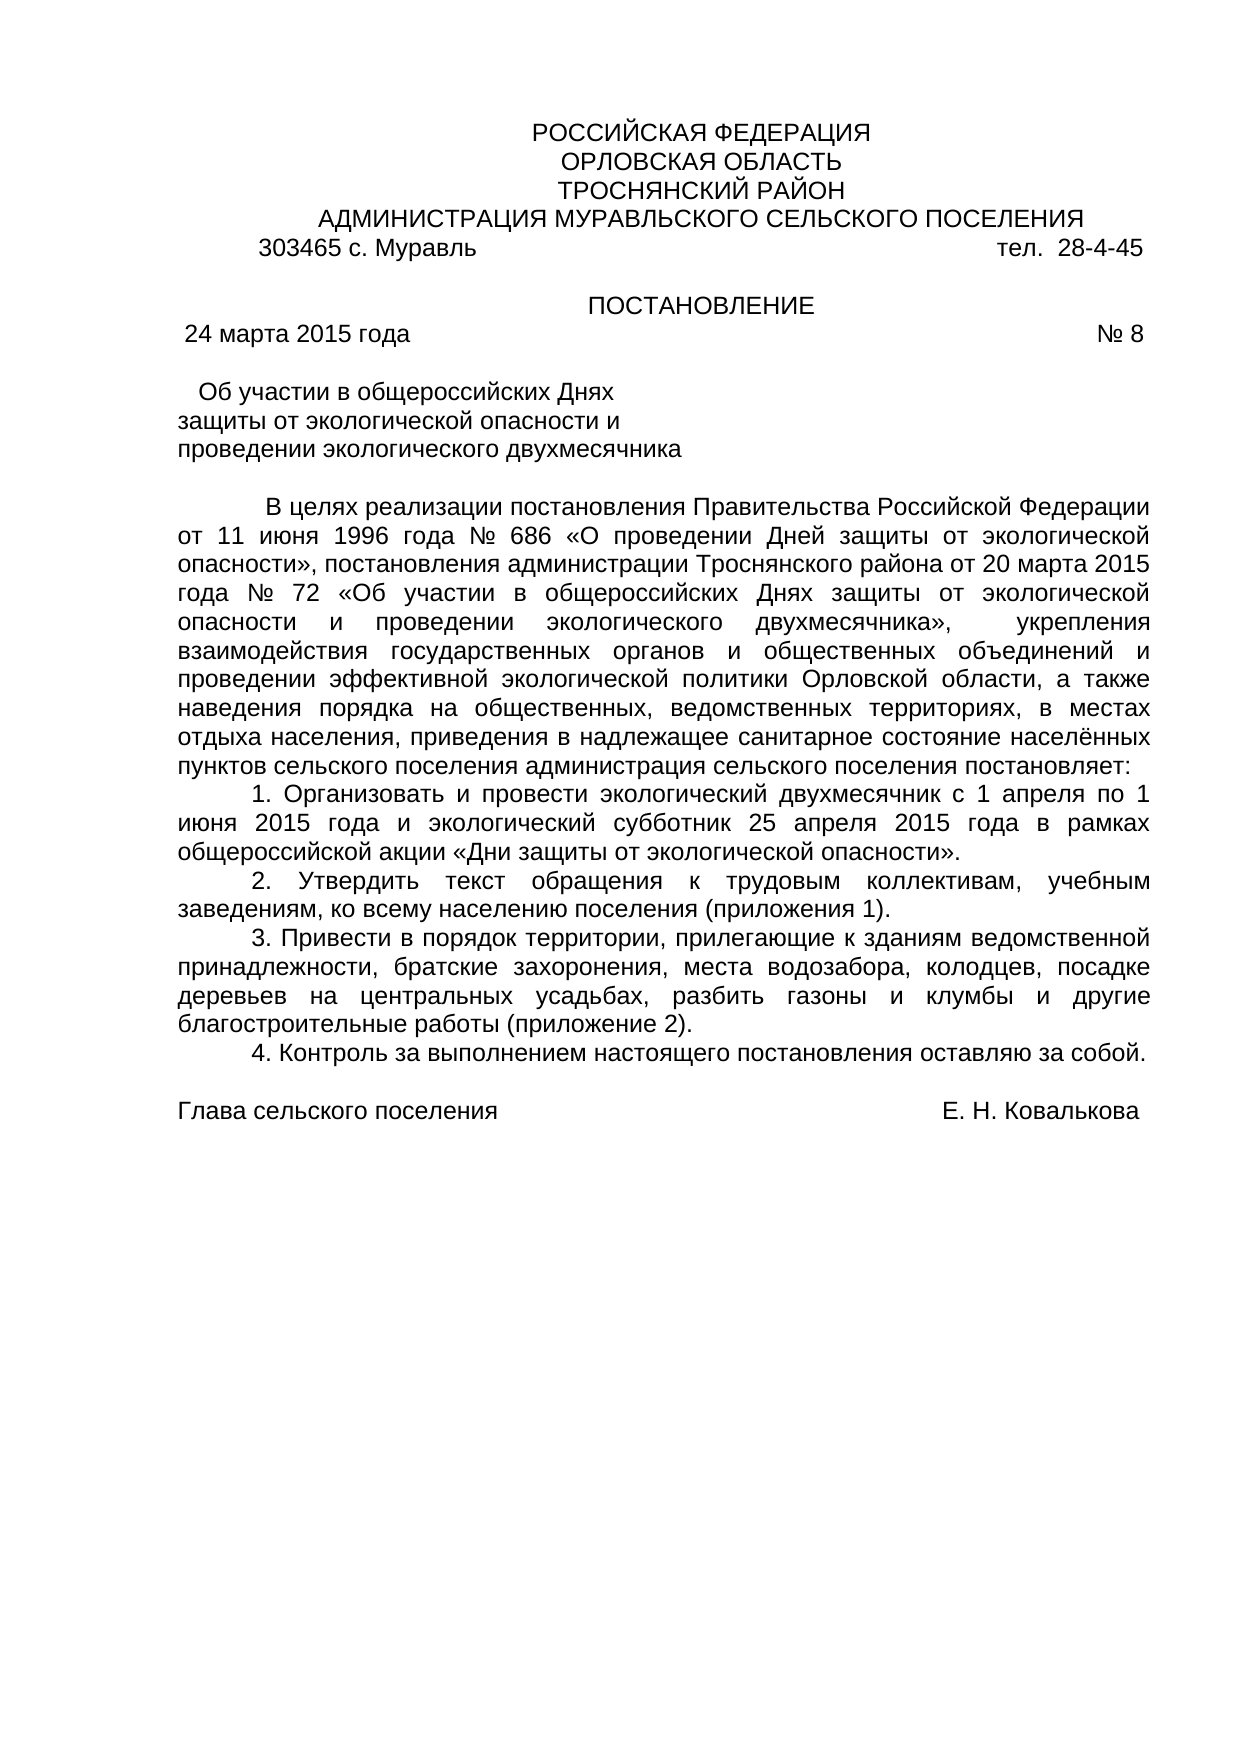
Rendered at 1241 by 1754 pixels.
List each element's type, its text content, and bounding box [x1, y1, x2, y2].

text 4. Контроль за выполнением настоящего постановления оставляю за собой. [177, 1038, 1152, 1067]
text 24 марта 2015 года № 8 [177, 319, 1152, 348]
text 2. Утвердить текст обращения к трудовым коллективам, учебным заведениям, ко всему населению поселения (приложения 1). [177, 866, 1152, 923]
text Об участии в общероссийских Днях защиты от экологической опасности и проведении экологического двухмесячника [177, 377, 687, 463]
text ОРЛОВСКАЯ ОБЛАСТЬ [177, 147, 1152, 176]
text РОССИЙСКАЯ ФЕДЕРАЦИЯ [177, 118, 1152, 147]
text ПОСТАНОВЛЕНИЕ [177, 291, 1152, 319]
text 303465 с. Муравль тел. 28-4-45 [177, 233, 1152, 262]
text В целях реализации постановления Правительства Российской Федерации от 11 июня 1996 года № 686 «О проведении Дней защиты от экологической опасности», постановления администрации Троснянского района от 20 марта 2015 года № 72 «Об участии в общероссийских Днях защиты от экологической опасности и проведении экологического двухмесячника», укрепления взаимодействия государственных органов и общественных объединений и проведении эффективной экологической политики Орловской области, а также наведения порядка на общественных, ведомственных территориях, в местах отдыха населения, приведения в надлежащее санитарное состояние населённых пунктов сельского поселения администрация сельского поселения постановляет: [177, 492, 1152, 779]
text Глава сельского поселения Е. Н. Ковалькова [177, 1096, 1152, 1124]
text 3. Привести в порядок территории, прилегающие к зданиям ведомственной принадлежности, братские захоронения, места водозабора, колодцев, посадке деревьев на центральных усадьбах, разбить газоны и клумбы и другие благостроительные работы (приложение 2). [177, 923, 1152, 1038]
text АДМИНИСТРАЦИЯ МУРАВЛЬСКОГО СЕЛЬСКОГО ПОСЕЛЕНИЯ [177, 204, 1152, 233]
text 1. Организовать и провести экологический двухмесячник с 1 апреля по 1 июня 2015 года и экологический субботник 25 апреля 2015 года в рамках общероссийской акции «Дни защиты от экологической опасности». [177, 779, 1152, 866]
text ТРОСНЯНСКИЙ РАЙОН [177, 176, 1152, 204]
